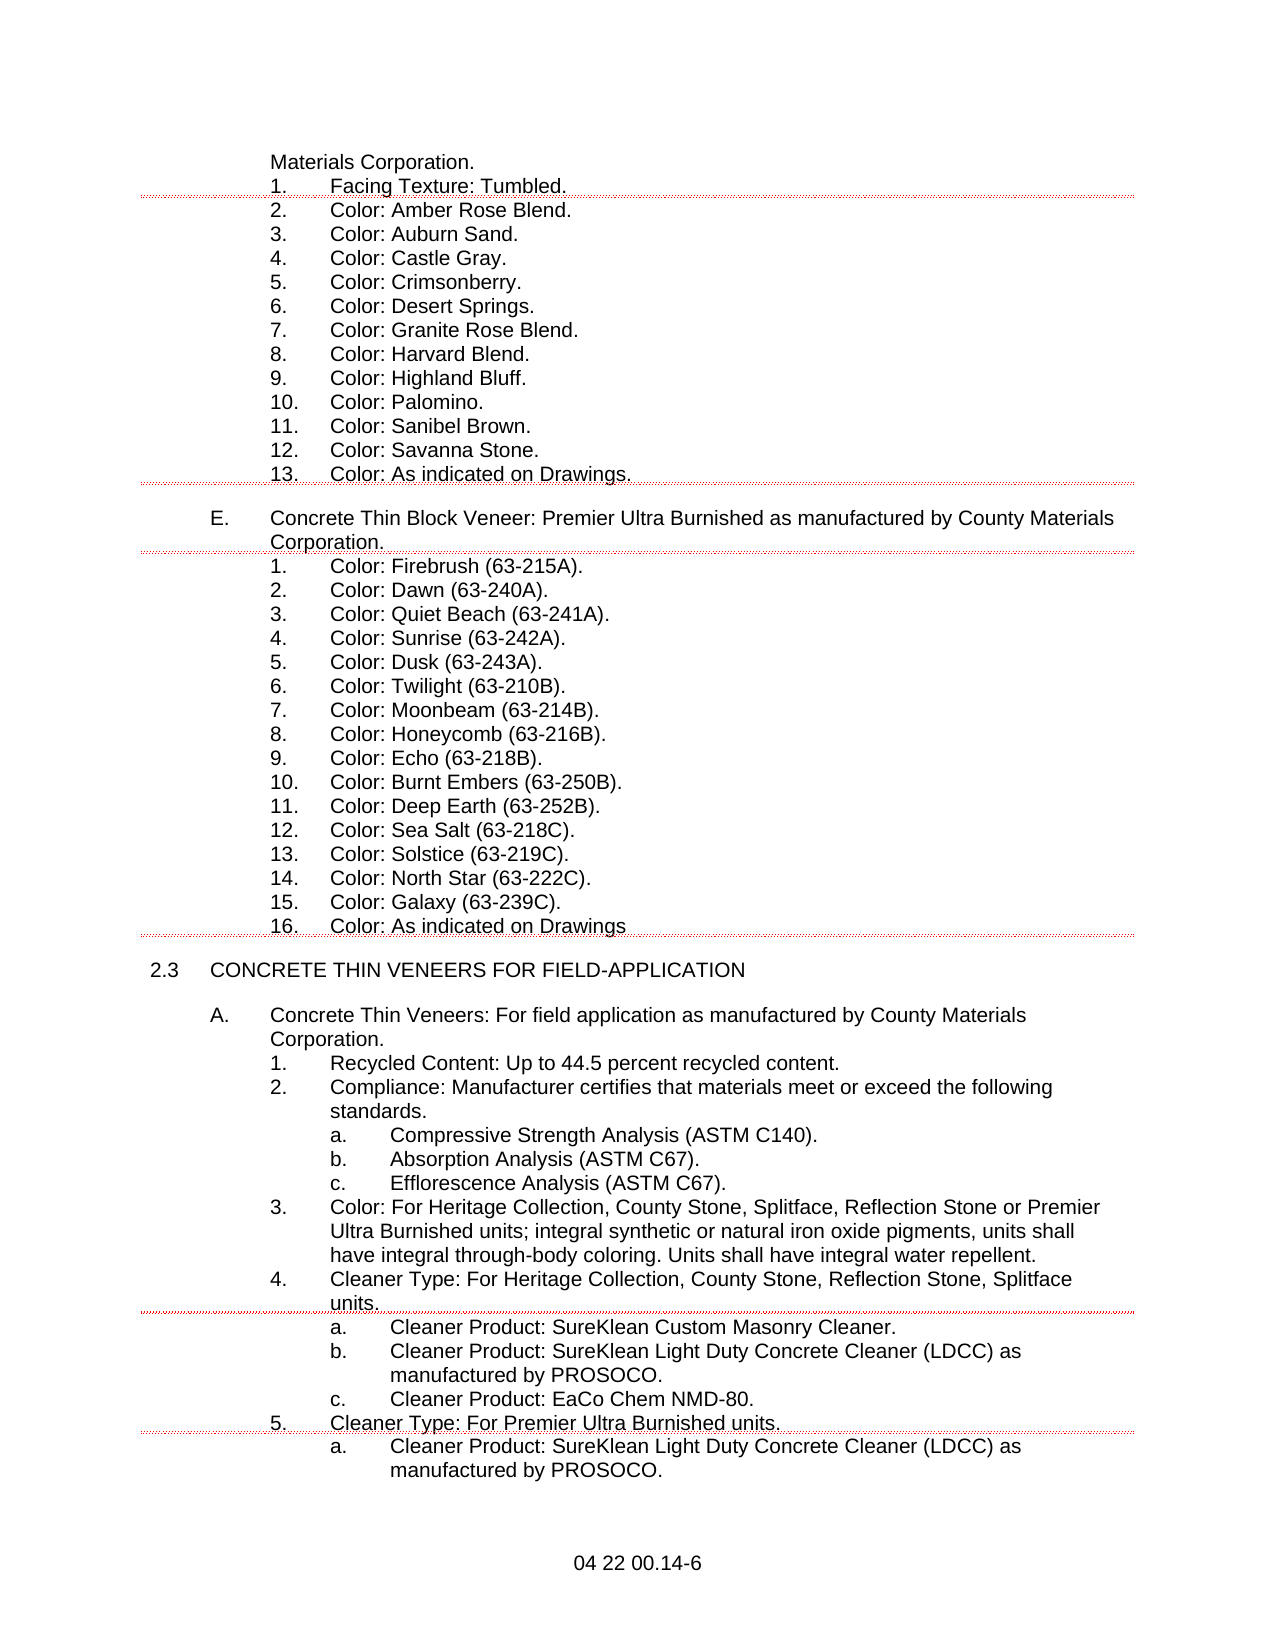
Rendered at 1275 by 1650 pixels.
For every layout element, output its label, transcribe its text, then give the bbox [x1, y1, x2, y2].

list Color: Moonbeam (63-214B). [270, 698, 1125, 722]
list Compliance: Manufacturer certifies that materials meet or exceed the following standards. [270, 1075, 1125, 1123]
list Color: Sunrise (63-242A). [270, 626, 1125, 650]
list Concrete Thin Block Veneer: Premier Ultra Burnished as manufactured by County Materials Corporation. [210, 506, 1125, 554]
list Color: Auburn Sand. [270, 222, 1125, 246]
list Cleaner Product: SureKlean Light Duty Concrete Cleaner (LDCC) as manufactured by PROSOCO. [330, 1338, 1125, 1386]
list Cleaner Product: SureKlean Custom Masonry Cleaner. [330, 1314, 1125, 1338]
list Color: Castle Gray. [270, 246, 1125, 270]
list Color: Echo (63-218B). [270, 746, 1125, 770]
list Color: Dusk (63-243A). [270, 650, 1125, 674]
list Color: Honeycomb (63-216B). [270, 722, 1125, 746]
list Absorption Analysis (ASTM C67). [330, 1147, 1125, 1171]
list Color: Palomino. [270, 389, 1125, 413]
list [210, 150, 1125, 174]
list Cleaner Product: EaCo Chem NMD-80. [330, 1386, 1125, 1410]
list CONCRETE THIN VENEERS FOR FIELD-APPLICATION [150, 958, 1125, 982]
list Color: Harvard Blend. [270, 342, 1125, 366]
list Color: Highland Bluff. [270, 366, 1125, 389]
list Color: Dawn (63-240A). [270, 578, 1125, 602]
list Recycled Content: Up to 44.5 percent recycled content. [270, 1051, 1125, 1075]
list Color: As indicated on Drawings. [270, 461, 1125, 485]
list Concrete Thin Veneers: For field application as manufactured by County Materials Corporation. [210, 1003, 1125, 1051]
list Color: For Heritage Collection, County Stone, Splitface, Reflection Stone or Premier Ultra Burnished units; integral synthetic or natural iron oxide pigments, units shall have integral through-body coloring. Units shall have integral water repellent. [270, 1195, 1125, 1267]
list Color: Desert Springs. [270, 294, 1125, 318]
list Efflorescence Analysis (ASTM C67). [330, 1171, 1125, 1195]
list Color: As indicated on Drawings [270, 913, 1125, 937]
list Compressive Strength Analysis (ASTM C140). [330, 1123, 1125, 1147]
list Color: Quiet Beach (63-241A). [270, 602, 1125, 626]
list Color: Firebrush (63-215A). [270, 554, 1125, 578]
list Color: Deep Earth (63-252B). [270, 794, 1125, 818]
list Cleaner Product: SureKlean Light Duty Concrete Cleaner (LDCC) as manufactured by PROSOCO. [330, 1434, 1125, 1482]
list Cleaner Type: For Heritage Collection, County Stone, Reflection Stone, Splitface units. [270, 1267, 1125, 1314]
list Color: Burnt Embers (63-250B). [270, 770, 1125, 794]
list Color: Sanibel Brown. [270, 413, 1125, 437]
list Color: Sea Salt (63-218C). [270, 818, 1125, 842]
list Cleaner Type: For Premier Ultra Burnished units. [270, 1410, 1125, 1434]
list Color: Amber Rose Blend. [270, 198, 1125, 222]
list Color: Twilight (63-210B). [270, 674, 1125, 698]
list Facing Texture: Tumbled. [270, 174, 1125, 198]
list Color: Savanna Stone. [270, 437, 1125, 461]
list Color: Crimsonberry. [270, 270, 1125, 294]
list Color: Granite Rose Blend. [270, 318, 1125, 342]
list Color: North Star (63-222C). [270, 866, 1125, 889]
list Color: Solstice (63-219C). [270, 842, 1125, 866]
list Color: Galaxy (63-239C). [270, 889, 1125, 913]
